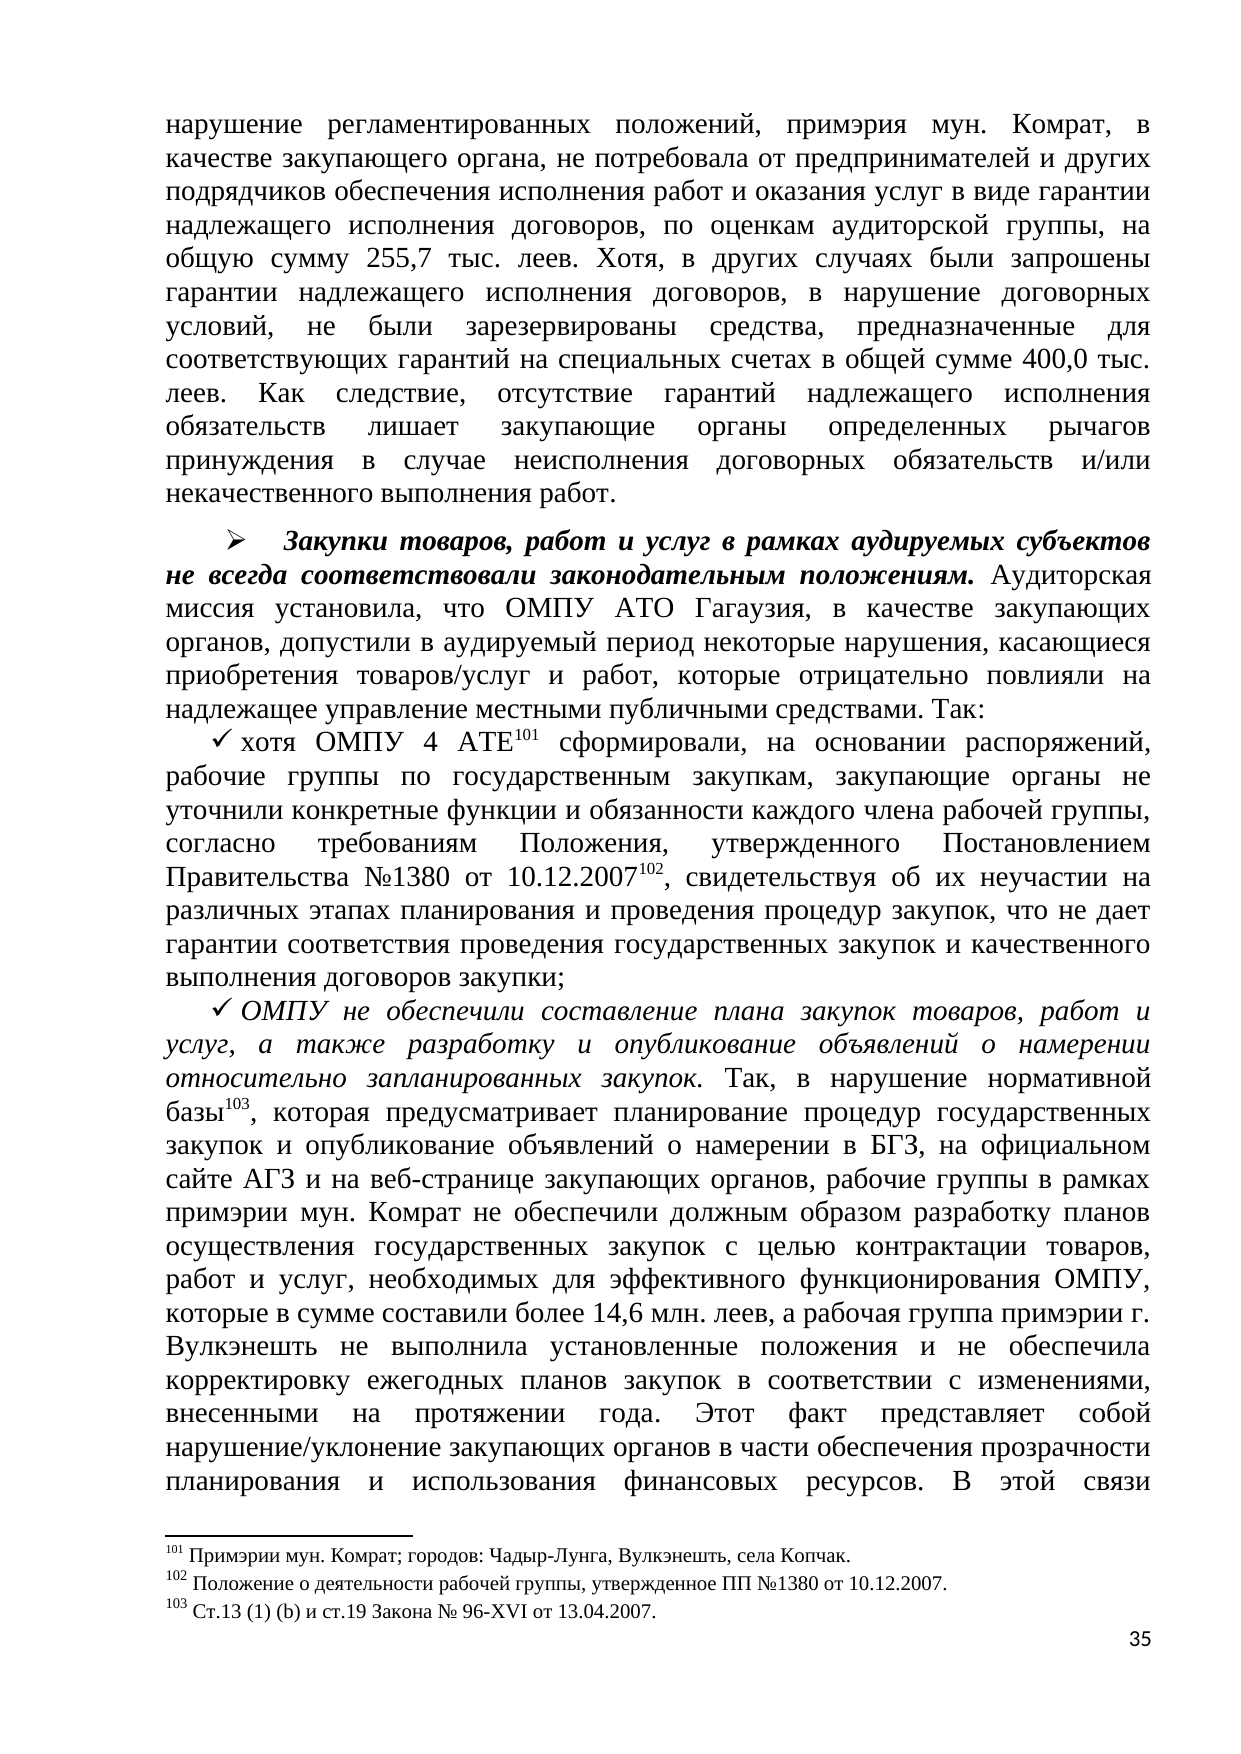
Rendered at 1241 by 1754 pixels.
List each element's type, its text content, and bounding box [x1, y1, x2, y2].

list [165, 106, 1152, 509]
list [165, 993, 1152, 1496]
list Закупки товаров, работ и услуг в рамках аудируемых субъектов не всегда соответствовали законодательным положениям. Аудиторская миссия установила, что ОМПУ АТО Гагаузия, в качестве закупающих органов, допустили в аудируемый период некоторые нарушения, касающиеся приобретения товаров/услуг и работ, которые отрицательно повлияли на надлежащее управление местными публичными средствами. Так: [165, 523, 1152, 724]
list хотя ОМПУ 4 АТЕ сформировали, на основании распоряжений, рабочие группы по государственным закупкам, закупающие органы не уточнили конкретные функции и обязанности каждого члена рабочей группы, согласно требованиям Положения, утвержденного Постановлением Правительства №1380 от 10.12.2007, свидетельствуя об их неучастии на различных этапах планирования и проведения процедур закупок, что не дает гарантии соответствия проведения государственных закупок и качественного выполнения договоров закупки; [165, 724, 1152, 993]
